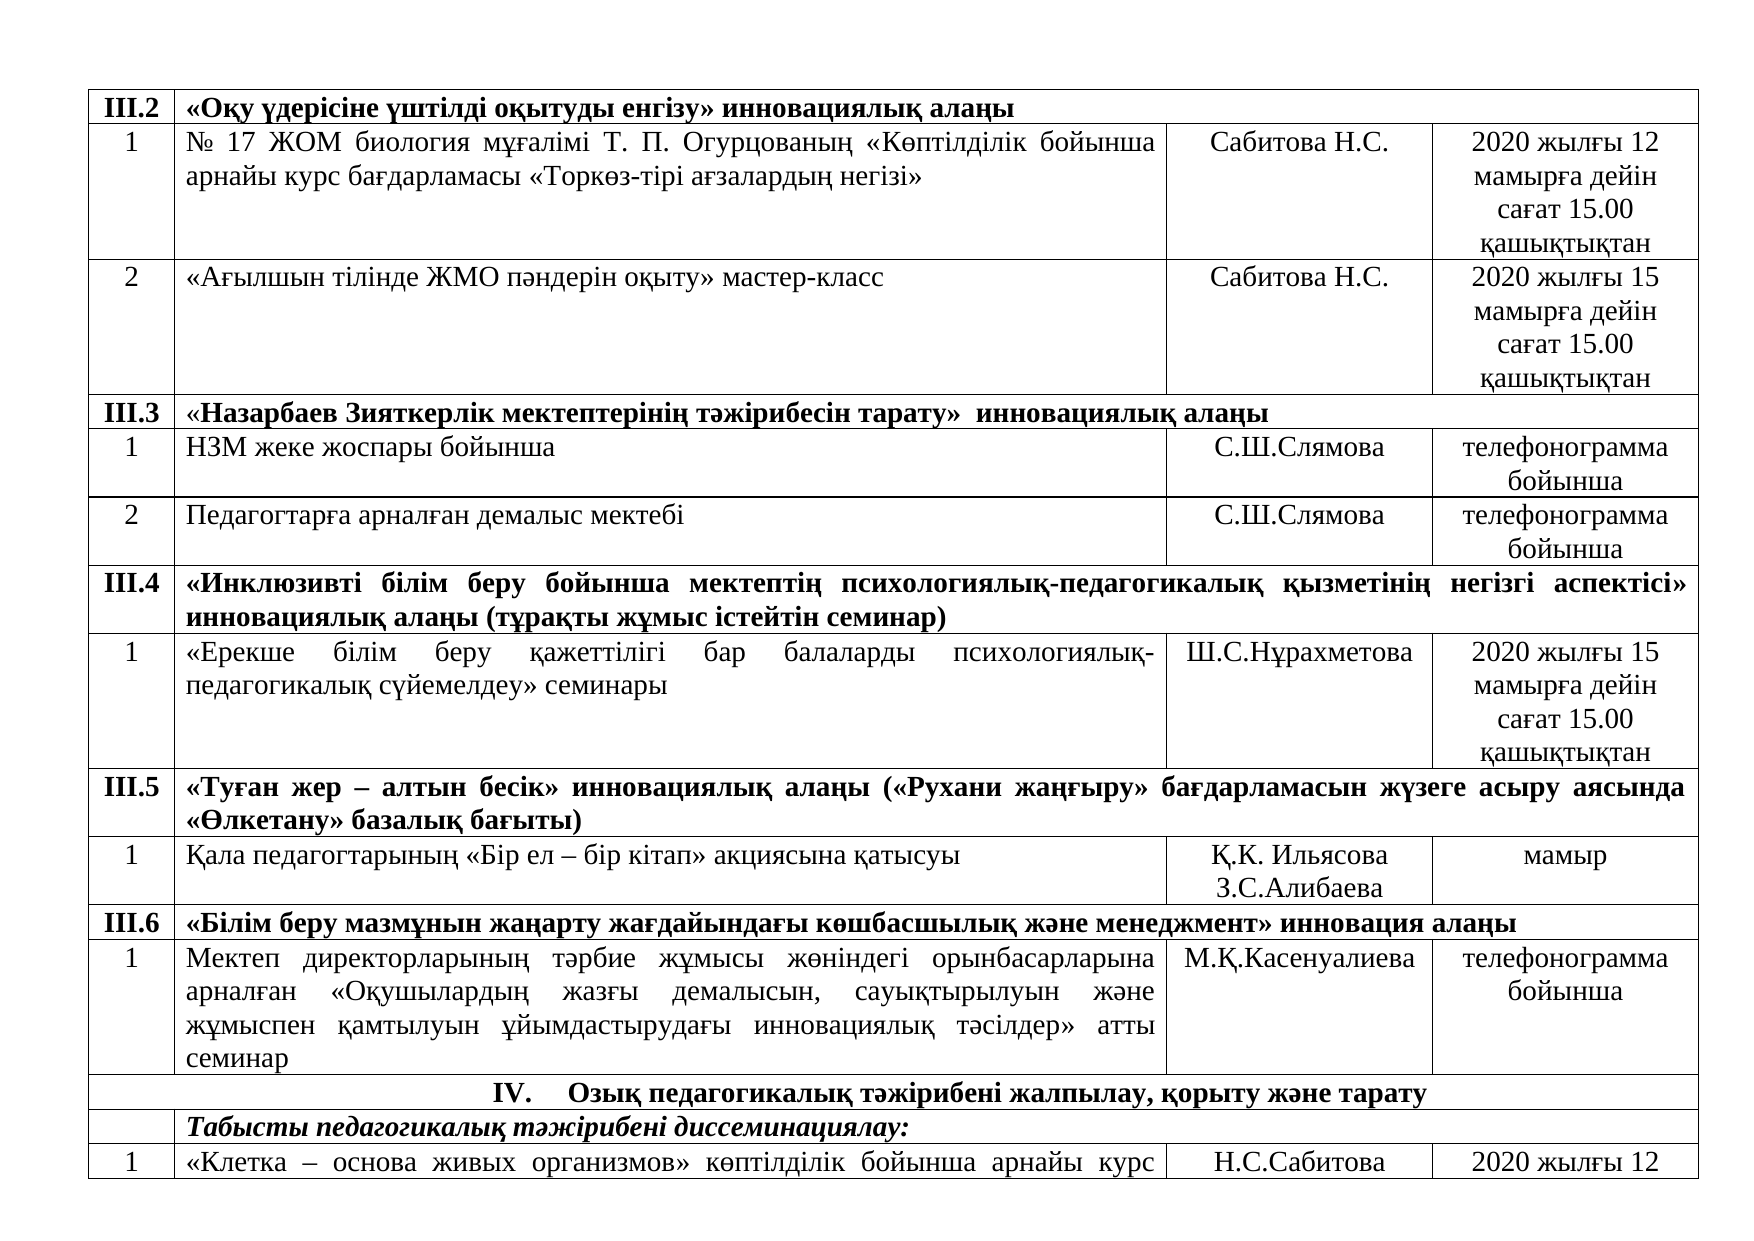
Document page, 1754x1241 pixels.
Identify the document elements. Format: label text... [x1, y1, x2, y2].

table_cell 1 [89, 634, 174, 768]
table_cell [89, 1110, 174, 1143]
table_cell телефонограмма бойынша [1433, 498, 1698, 564]
table_cell 2 [89, 260, 174, 394]
table_cell Озық педагогикалық тәжірибені жалпылау, қорыту және тарату [89, 1075, 1698, 1108]
table_cell телефонограмма бойынша [1433, 940, 1698, 1074]
table_cell Қала педагогтарының «Бір ел – бір кітап» акциясына қатысуы [175, 837, 1166, 904]
table_cell телефонограмма бойынша [1433, 429, 1698, 496]
table_cell Сабитова Н.С. [1167, 260, 1432, 394]
table_cell № 17 ЖОМ биология мұғалімі Т. П. Огурцованың «Көптілділік бойынша арнайы курс бағдарламасы «Торкөз-тірі ағзалардың негізі» [175, 124, 1166, 258]
table_cell «Туған жер – алтын бесік» инновациялық алаңы («Рухани жаңғыру» бағдарламасын жүзеге асыру аясында «Өлкетану» базалық бағыты) [175, 769, 1698, 836]
table_cell Сабитова Н.С. [1167, 124, 1432, 258]
table_cell III.3 [89, 395, 174, 428]
table_cell С.Ш.Слямова [1167, 498, 1432, 564]
table_cell 1 [89, 837, 174, 904]
table_cell «Инклюзивті білім беру бойынша мектептің психологиялық-педагогикалық қызметінің негізгі аспектісі» инновациялық алаңы (тұрақты жұмыс істейтін семинар) [175, 566, 1698, 633]
table_cell 1 [89, 429, 174, 496]
table_cell «Назарбаев Зияткерлік мектептерінің тәжірибесін тарату» инновациялық алаңы [175, 395, 1698, 428]
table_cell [175, 1144, 1166, 1178]
table_cell 1 [89, 940, 174, 1074]
table_cell 2020 жылғы 15 мамырға дейін сағат 15.00 қашықтықтан [1433, 634, 1698, 768]
table_cell III.2 [89, 90, 174, 123]
table_cell М.Қ.Касенуалиева [1167, 940, 1432, 1074]
table_cell 1 [89, 1144, 174, 1178]
table_cell «Оқу үдерісіне үштілді оқытуды енгізу» инновациялық алаңы [175, 90, 1698, 123]
table_cell С.Ш.Слямова [1167, 429, 1432, 496]
table_cell 1 [89, 124, 174, 258]
table_cell НЗМ жеке жоспары бойынша [175, 429, 1166, 496]
table_cell Қ.К. Ильясова З.С.Алибаева [1167, 837, 1432, 904]
table_cell III.5 [89, 769, 174, 836]
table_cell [1433, 1144, 1698, 1178]
table_cell «Білім беру мазмұнын жаңарту жағдайындағы көшбасшылық және менеджмент» инновация алаңы [175, 905, 1698, 939]
table_cell Педагогтарға арналған демалыс мектебі [175, 498, 1166, 564]
table_cell Мектеп директорларының тәрбие жұмысы жөніндегі орынбасарларына арналған «Оқушылардың жазғы демалысын, сауықтырылуын және жұмыспен қамтылуын ұйымдастырудағы инновациялық тәсілдер» атты семинар [175, 940, 1166, 1074]
table_cell 2020 жылғы 15 мамырға дейін сағат 15.00 қашықтықтан [1433, 260, 1698, 394]
table_cell III.6 [89, 905, 174, 939]
table_cell Табысты педагогикалық тәжірибені диссеминациялау: [175, 1110, 1698, 1143]
table_cell 2020 жылғы 12 мамырға дейін сағат 15.00 қашықтықтан [1433, 124, 1698, 258]
table_cell мамыр [1433, 837, 1698, 904]
table_cell Н.С.Сабитова [1167, 1144, 1432, 1178]
table_cell «Ерекше білім беру қажеттілігі бар балаларды психологиялық-педагогикалық сүйемелдеу» семинары [175, 634, 1166, 768]
table_cell «Ағылшын тілінде ЖМО пәндерін оқыту» мастер-класс [175, 260, 1166, 394]
table_cell 2 [89, 498, 174, 564]
table_cell III.4 [89, 566, 174, 633]
table_cell Ш.С.Нұрахметова [1167, 634, 1432, 768]
